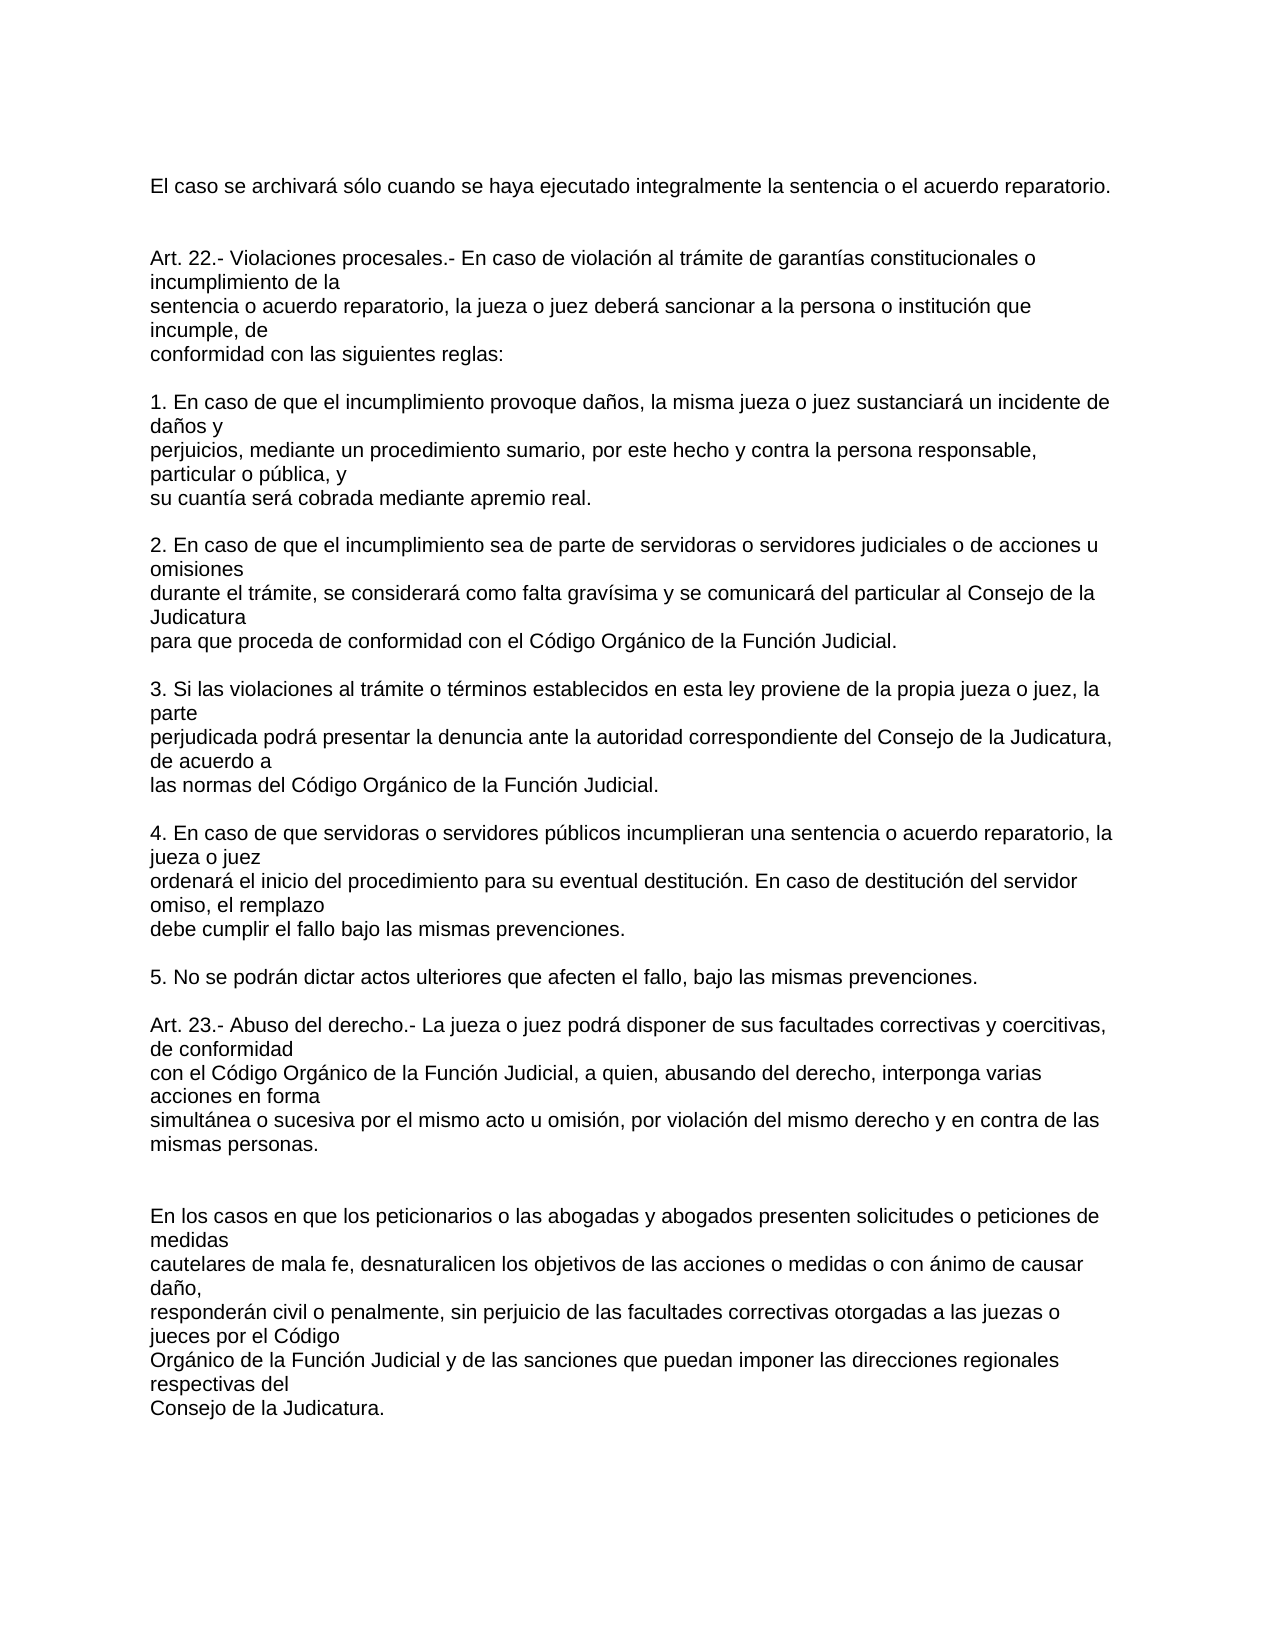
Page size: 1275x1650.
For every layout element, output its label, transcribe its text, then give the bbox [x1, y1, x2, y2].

text 3. Si las violaciones al trámite o términos establecidos en esta ley proviene de la propia jueza o juez, la parte [150, 677, 1125, 725]
text 4. En caso de que servidoras o servidores públicos incumplieran una sentencia o acuerdo reparatorio, la jueza o juez [150, 821, 1125, 869]
text conformidad con las siguientes reglas: [150, 342, 1125, 366]
text perjudicada podrá presentar la denuncia ante la autoridad correspondiente del Consejo de la Judicatura, de acuerdo a [150, 725, 1125, 773]
text sentencia o acuerdo reparatorio, la jueza o juez deberá sancionar a la persona o institución que incumple, de [150, 294, 1125, 342]
text Orgánico de la Función Judicial y de las sanciones que puedan imponer las direcciones regionales respectivas del [150, 1348, 1125, 1396]
text ordenará el inicio del procedimiento para su eventual destitución. En caso de destitución del servidor omiso, el remplazo [150, 869, 1125, 917]
text 1. En caso de que el incumplimiento provoque daños, la misma jueza o juez sustanciará un incidente de daños y [150, 389, 1125, 437]
text En los casos en que los peticionarios o las abogadas y abogados presenten solicitudes o peticiones de medidas [150, 1204, 1125, 1252]
text debe cumplir el fallo bajo las mismas prevenciones. [150, 917, 1125, 941]
text El caso se archivará sólo cuando se haya ejecutado integralmente la sentencia o el acuerdo reparatorio. [150, 174, 1125, 198]
text las normas del Código Orgánico de la Función Judicial. [150, 773, 1125, 797]
text su cuantía será cobrada mediante apremio real. [150, 485, 1125, 509]
text cautelares de mala fe, desnaturalicen los objetivos de las acciones o medidas o con ánimo de causar daño, [150, 1252, 1125, 1300]
text con el Código Orgánico de la Función Judicial, a quien, abusando del derecho, interponga varias acciones en forma [150, 1060, 1125, 1108]
text perjuicios, mediante un procedimiento sumario, por este hecho y contra la persona responsable, particular o pública, y [150, 437, 1125, 485]
text 2. En caso de que el incumplimiento sea de parte de servidoras o servidores judiciales o de acciones u omisiones [150, 533, 1125, 581]
text Art. 22.- Violaciones procesales.- En caso de violación al trámite de garantías constitucionales o incumplimiento de la [150, 246, 1125, 294]
text para que proceda de conformidad con el Código Orgánico de la Función Judicial. [150, 629, 1125, 653]
text 5. No se podrán dictar actos ulteriores que afecten el fallo, bajo las mismas prevenciones. [150, 964, 1125, 988]
text durante el trámite, se considerará como falta gravísima y se comunicará del particular al Consejo de la Judicatura [150, 581, 1125, 629]
text Art. 23.- Abuso del derecho.- La jueza o juez podrá disponer de sus facultades correctivas y coercitivas, de conformidad [150, 1012, 1125, 1060]
text Consejo de la Judicatura. [150, 1396, 1125, 1420]
text simultánea o sucesiva por el mismo acto u omisión, por violación del mismo derecho y en contra de las mismas personas. [150, 1108, 1125, 1156]
text responderán civil o penalmente, sin perjuicio de las facultades correctivas otorgadas a las juezas o jueces por el Código [150, 1300, 1125, 1348]
